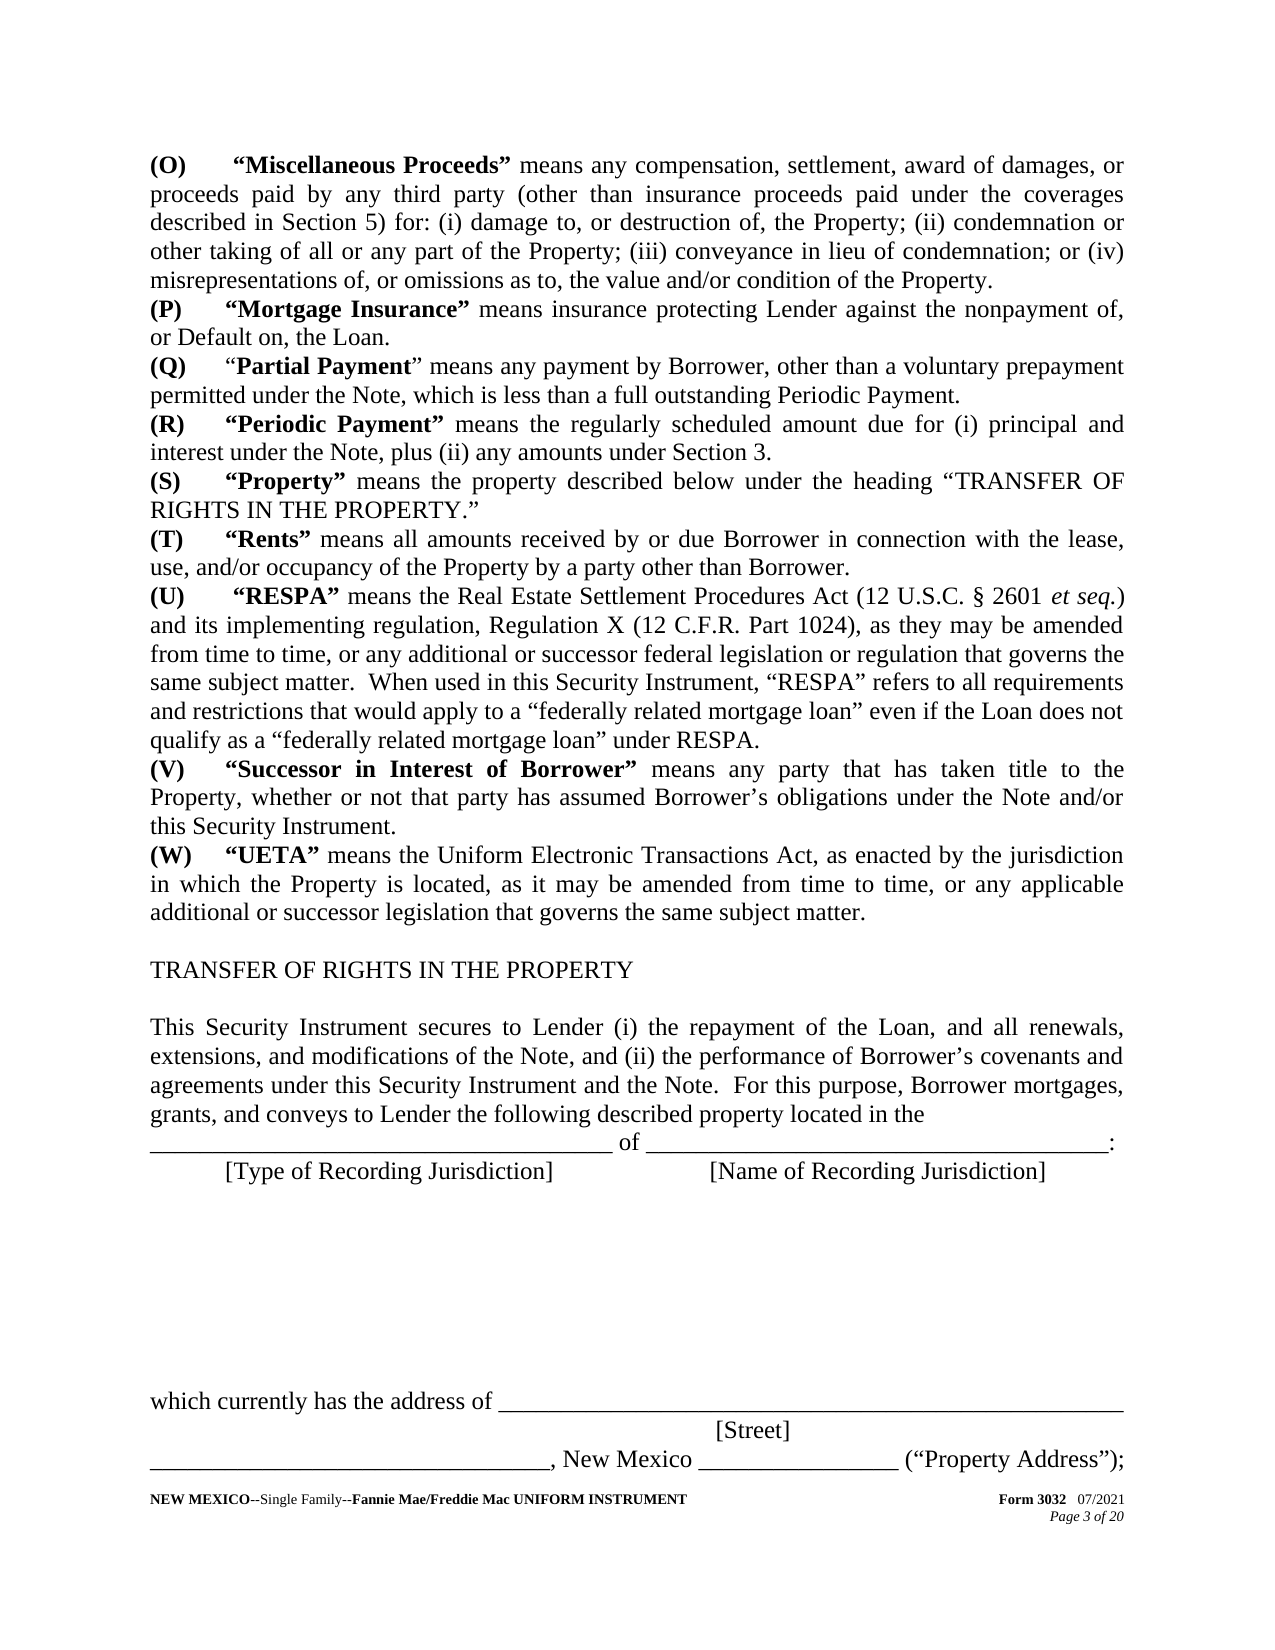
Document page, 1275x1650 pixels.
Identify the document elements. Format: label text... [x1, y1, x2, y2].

text _____________________________________ of _____________________________________: [150, 1127, 1125, 1156]
text ________________________________, New Mexico ________________ (“Property Address”); [150, 1444, 1125, 1472]
text (U) “RESPA” means the Real Estate Settlement Procedures Act (12 U.S.C. § 2601 et seq.) and its implementing regulation, Regulation X (12 C.F.R. Part 1024), as they may be amended from time to time, or any additional or successor federal legislation or regulation that governs the same subject matter. When used in this Security Instrument, “RESPA” refers to all requirements and restrictions that would apply to a “federally related mortgage loan” even if the Loan does not qualify as a “federally related mortgage loan” under RESPA. [150, 581, 1125, 754]
text [Type of Recording Jurisdiction] [Name of Recording Jurisdiction] [150, 1156, 1125, 1185]
text TRANSFER OF RIGHTS IN THE PROPERTY [150, 955, 1125, 984]
text (W) “UETA” means the Uniform Electronic Transactions Act, as enacted by the jurisdiction in which the Property is located, as it may be amended from time to time, or any applicable additional or successor legislation that governs the same subject matter. [150, 840, 1125, 926]
text This Security Instrument secures to Lender (i) the repayment of the Loan, and all renewals, extensions, and modifications of the Note, and (ii) the performance of Borrower’s covenants and agreements under this Security Instrument and the Note. For this purpose, Borrower mortgages, grants, and conveys to Lender the following described property located in the [150, 1012, 1125, 1127]
text (O) “Miscellaneous Proceeds” means any compensation, settlement, award of damages, or proceeds paid by any third party (other than insurance proceeds paid under the coverages described in Section 5) for: (i) damage to, or destruction of, the Property; (ii) condemnation or other taking of all or any part of the Property; (iii) conveyance in lieu of condemnation; or (iv) misrepresentations of, or omissions as to, the value and/or condition of the Property. [150, 150, 1125, 294]
text (V) “Successor in Interest of Borrower” means any party that has taken title to the Property, whether or not that party has assumed Borrower’s obligations under the Note and/or this Security Instrument. [150, 754, 1125, 840]
text which currently has the address of __________________________________________________ [150, 1386, 1125, 1415]
text (T) “Rents” means all amounts received by or due Borrower in connection with the lease, use, and/or occupancy of the Property by a party other than Borrower. [150, 524, 1125, 581]
text (Q) “Partial Payment” means any payment by Borrower, other than a voluntary prepayment permitted under the Note, which is less than a full outstanding Periodic Payment. [150, 351, 1125, 409]
text (P) “Mortgage Insurance” means insurance protecting Lender against the nonpayment of, or Default on, the Loan. [150, 294, 1125, 351]
text [Street] [150, 1415, 1125, 1444]
text (S) “Property” means the property described below under the heading “TRANSFER OF RIGHTS IN THE PROPERTY.” [150, 466, 1125, 524]
text (R) “Periodic Payment” means the regularly scheduled amount due for (i) principal and interest under the Note, plus (ii) any amounts under Section 3. [150, 409, 1125, 466]
